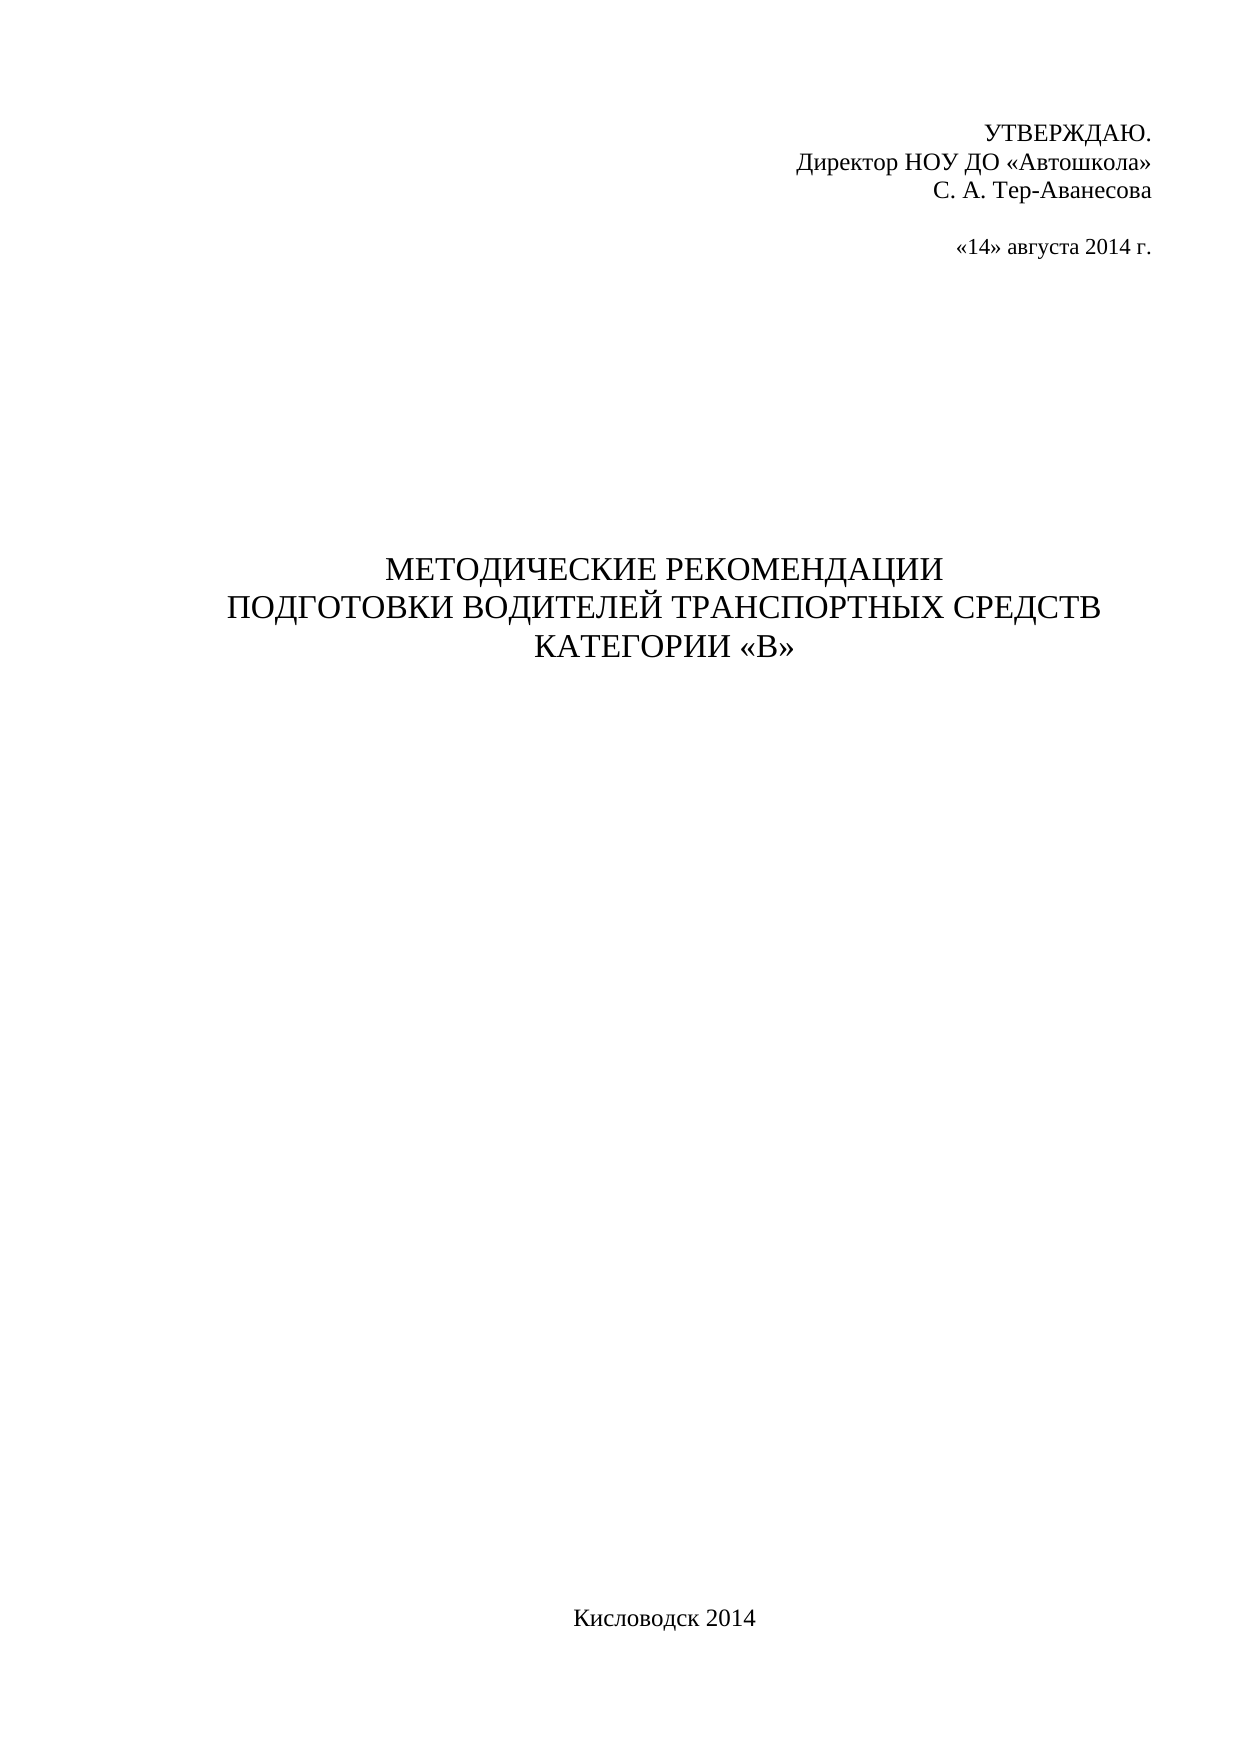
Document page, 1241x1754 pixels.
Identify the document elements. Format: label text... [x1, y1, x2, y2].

text «14» августа 2014 г. [177, 233, 1152, 259]
text УТВЕРЖДАЮ. [177, 118, 1152, 147]
text Кисловодск 2014 [177, 1603, 1152, 1632]
text МЕТОДИЧЕСКИЕ РЕКОМЕНДАЦИИ ПОДГОТОВКИ ВОДИТЕЛЕЙ ТРАНСПОРТНЫХ СРЕДСТВ КАТЕГОРИИ «В» [177, 549, 1152, 664]
text С. А. Тер-Аванесова [177, 176, 1152, 204]
text Директор НОУ ДО «Автошкола» [177, 147, 1152, 176]
